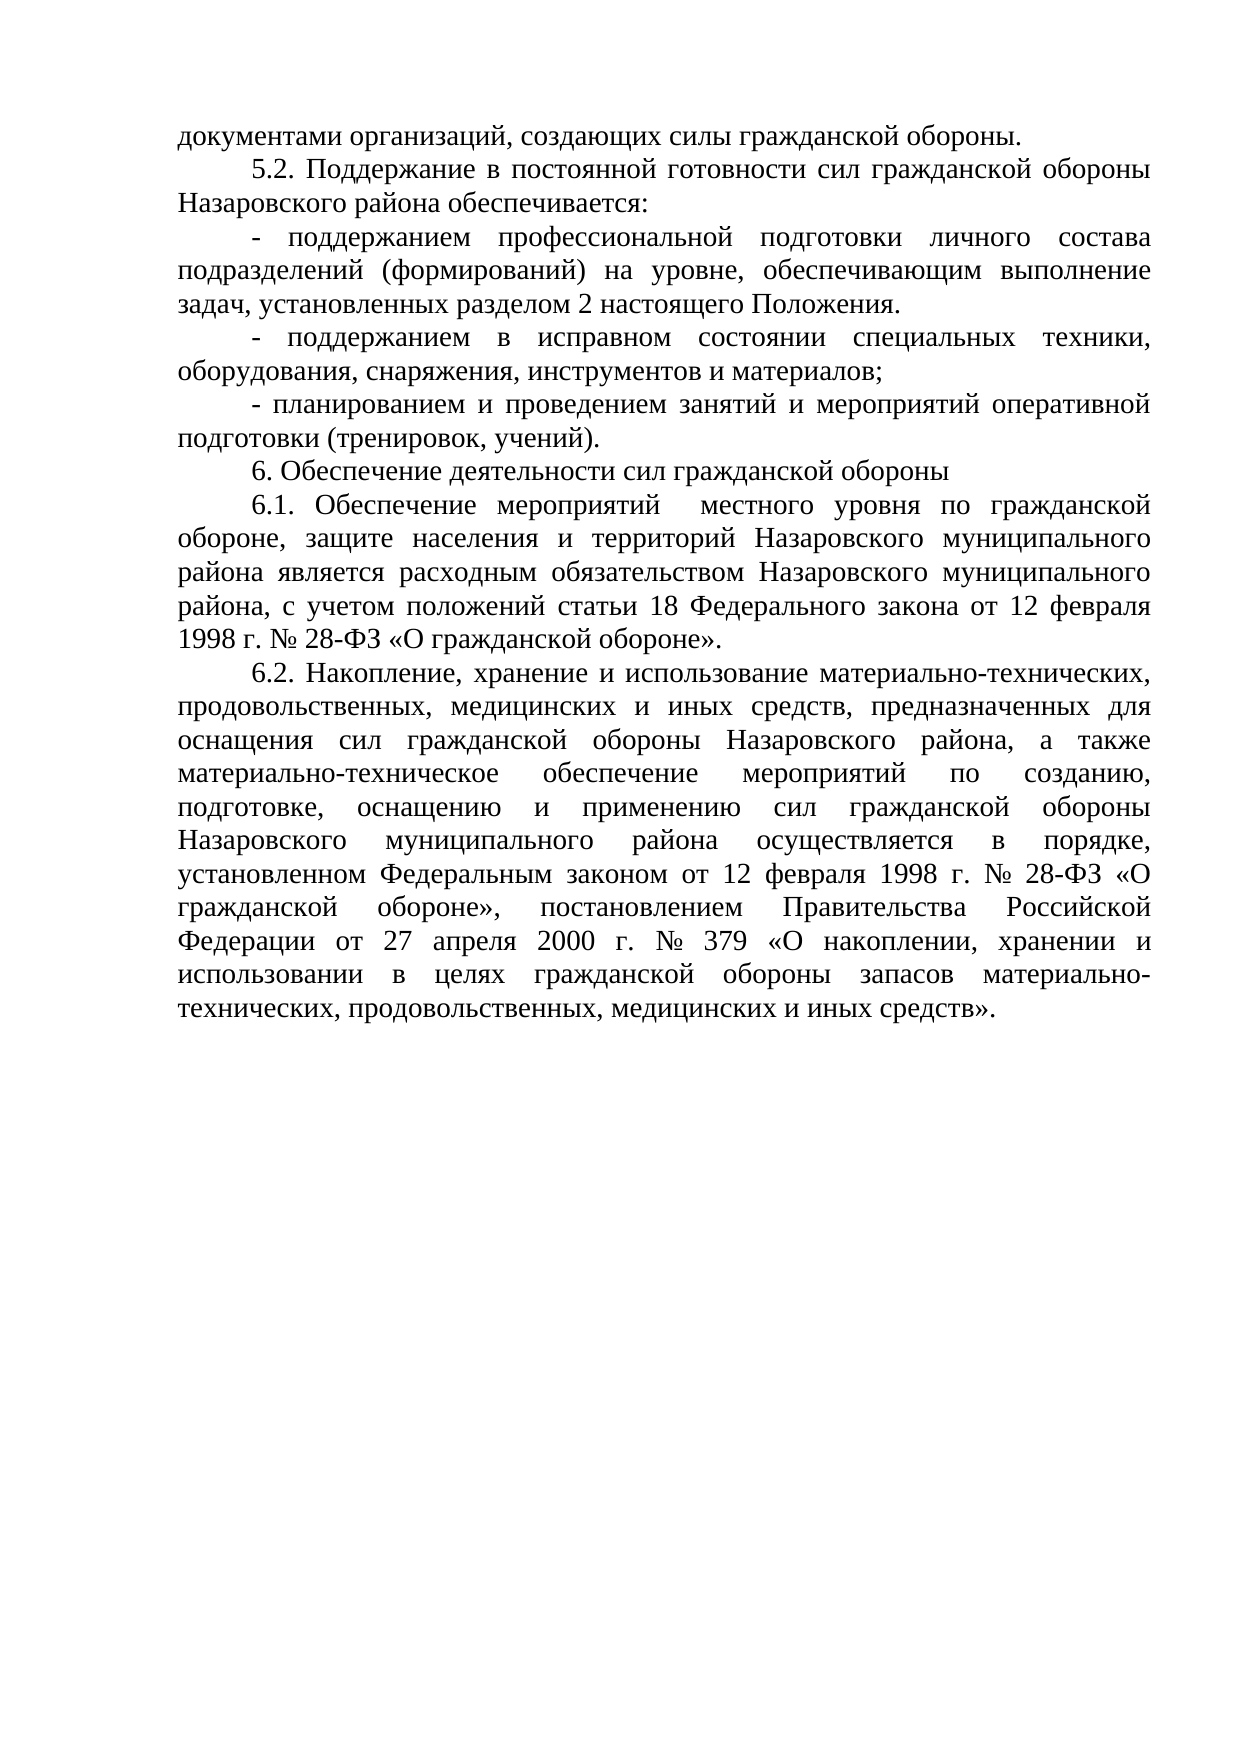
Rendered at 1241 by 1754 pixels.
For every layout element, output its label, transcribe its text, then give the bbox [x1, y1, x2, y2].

text 6. Обеспечение деятельности сил гражданской обороны [177, 453, 1152, 487]
text 6.1. Обеспечение мероприятий местного уровня по гражданской обороне, защите населения и территорий Назаровского муниципального района является расходным обязательством Назаровского муниципального района, с учетом положений статьи 18 Федерального закона от 12 февраля 1998 г. № 28-ФЗ «О гражданской обороне». [177, 487, 1152, 655]
text - поддержанием в исправном состоянии специальных техники, оборудования, снаряжения, инструментов и материалов; [177, 319, 1152, 386]
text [177, 118, 1152, 152]
text 6.2. Накопление, хранение и использование материально-технических, продовольственных, медицинских и иных средств, предназначенных для оснащения сил гражданской обороны Назаровского района, а также материально-техническое обеспечение мероприятий по созданию, подготовке, оснащению и применению сил гражданской обороны Назаровского муниципального района осуществляется в порядке, установленном Федеральным законом от 12 февраля 1998 г. № 28-ФЗ «О гражданской обороне», постановлением Правительства Российской Федерации от 27 апреля 2000 г. № 379 «О накоплении, хранении и использовании в целях гражданской обороны запасов материально-технических, продовольственных, медицинских и иных средств». [177, 655, 1152, 1024]
text 5.2. Поддержание в постоянной готовности сил гражданской обороны Назаровского района обеспечивается: [177, 152, 1152, 219]
text - поддержанием профессиональной подготовки личного состава подразделений (формирований) на уровне, обеспечивающим выполнение задач, установленных разделом 2 настоящего Положения. [177, 219, 1152, 319]
text - планированием и проведением занятий и мероприятий оперативной подготовки (тренировок, учений). [177, 386, 1152, 453]
